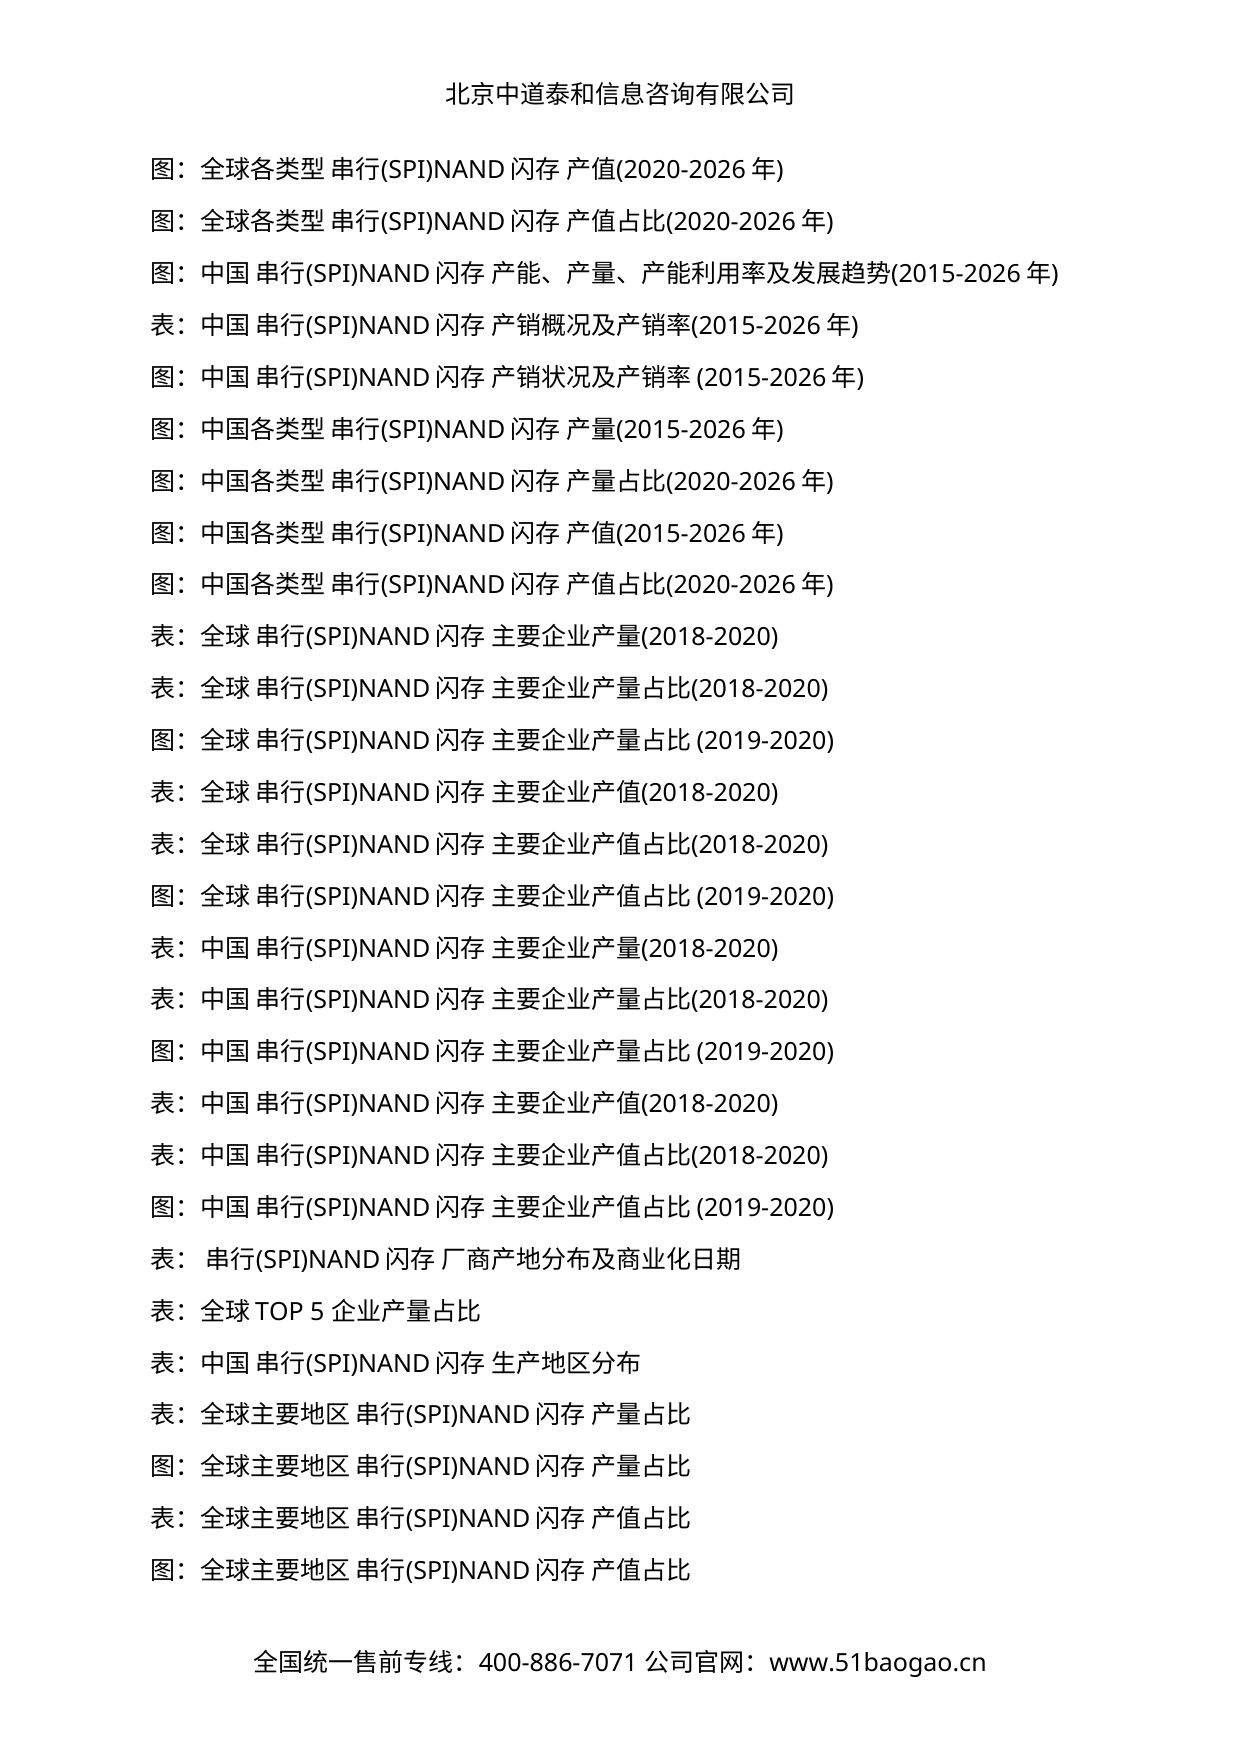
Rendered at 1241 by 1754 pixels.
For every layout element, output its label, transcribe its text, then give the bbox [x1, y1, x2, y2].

text 表：全球 串行(SPI)NAND闪存 主要企业产量占比(2018-2020) [150, 669, 1090, 705]
text 图：全球各类型 串行(SPI)NAND闪存 产值占比(2020-2026年) [150, 202, 1090, 238]
text 表：中国 串行(SPI)NAND闪存 主要企业产量占比(2018-2020) [150, 980, 1090, 1016]
text 图：全球各类型 串行(SPI)NAND闪存 产值(2020-2026年) [150, 150, 1090, 186]
text 图：中国各类型 串行(SPI)NAND闪存 产量(2015-2026年) [150, 409, 1090, 446]
text 图：中国各类型 串行(SPI)NAND闪存 产量占比(2020-2026年) [150, 461, 1090, 497]
text 表： 串行(SPI)NAND闪存 厂商产地分布及商业化日期 [150, 1239, 1090, 1276]
text 表：全球 串行(SPI)NAND闪存 主要企业产量(2018-2020) [150, 617, 1090, 653]
text 图：全球 串行(SPI)NAND闪存 主要企业产值占比 (2019-2020) [150, 876, 1090, 912]
text 表：中国 串行(SPI)NAND闪存 主要企业产值(2018-2020) [150, 1084, 1090, 1120]
text 图：中国各类型 串行(SPI)NAND闪存 产值占比(2020-2026年) [150, 565, 1090, 601]
text 图：全球主要地区 串行(SPI)NAND闪存 产量占比 [150, 1447, 1090, 1483]
text 表：中国 串行(SPI)NAND闪存 产销概况及产销率(2015-2026年) [150, 306, 1090, 342]
text 表：全球 串行(SPI)NAND闪存 主要企业产值(2018-2020) [150, 772, 1090, 809]
text 图：中国各类型 串行(SPI)NAND闪存 产值(2015-2026年) [150, 513, 1090, 549]
text 表：中国 串行(SPI)NAND闪存 主要企业产值占比(2018-2020) [150, 1136, 1090, 1172]
text 表：中国 串行(SPI)NAND闪存 主要企业产量(2018-2020) [150, 928, 1090, 964]
text 图：中国 串行(SPI)NAND闪存 产销状况及产销率 (2015-2026年) [150, 357, 1090, 394]
text 图：全球主要地区 串行(SPI)NAND闪存 产值占比 [150, 1551, 1090, 1587]
text 表：全球主要地区 串行(SPI)NAND闪存 产值占比 [150, 1499, 1090, 1535]
text 表：全球主要地区 串行(SPI)NAND闪存 产量占比 [150, 1395, 1090, 1431]
text 表：全球TOP 5 企业产量占比 [150, 1291, 1090, 1327]
text 图：中国 串行(SPI)NAND闪存 主要企业产值占比 (2019-2020) [150, 1187, 1090, 1224]
text 表：中国 串行(SPI)NAND闪存 生产地区分布 [150, 1343, 1090, 1379]
text 图：中国 串行(SPI)NAND闪存 主要企业产量占比 (2019-2020) [150, 1032, 1090, 1068]
text 图：中国 串行(SPI)NAND闪存 产能、产量、产能利用率及发展趋势(2015-2026年) [150, 254, 1090, 290]
text 表：全球 串行(SPI)NAND闪存 主要企业产值占比(2018-2020) [150, 824, 1090, 861]
text 图：全球 串行(SPI)NAND闪存 主要企业产量占比 (2019-2020) [150, 721, 1090, 757]
